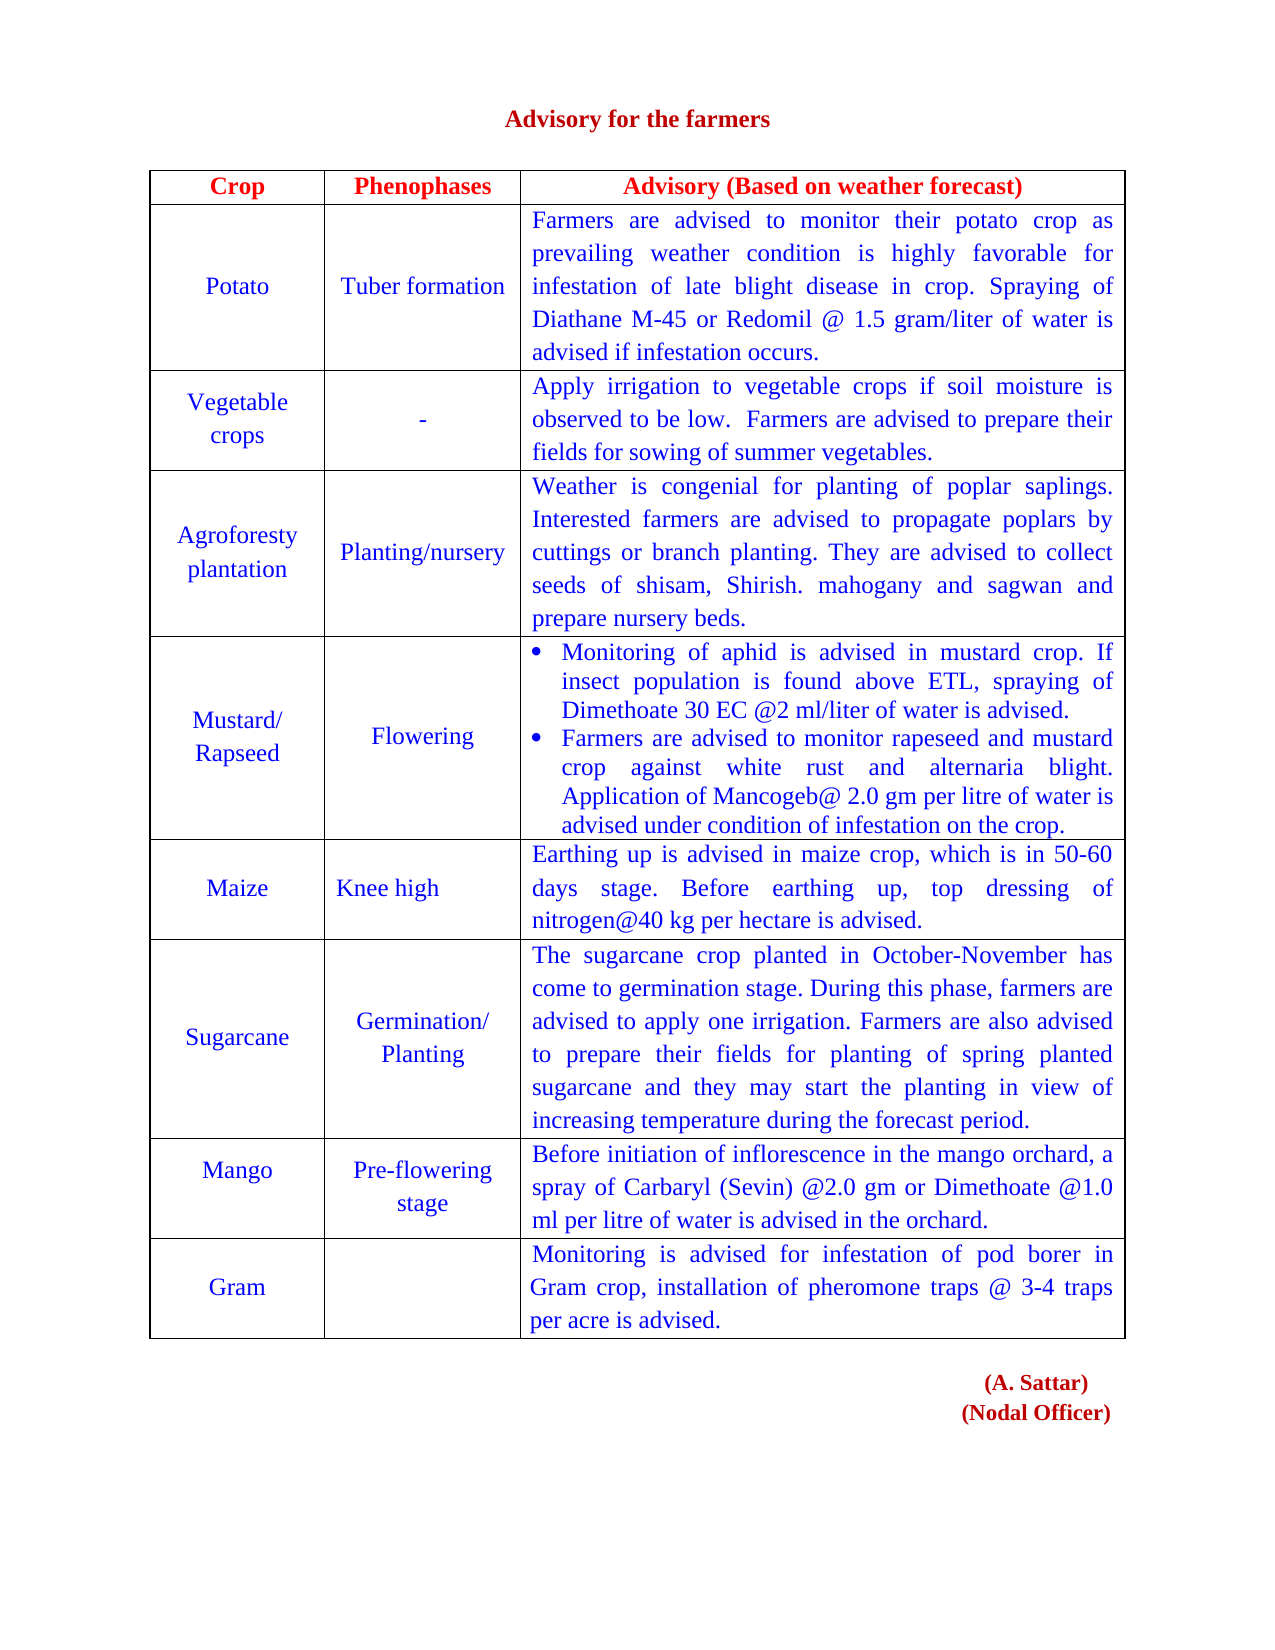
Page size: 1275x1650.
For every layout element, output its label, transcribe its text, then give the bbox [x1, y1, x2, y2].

table_cell Sugarcane [151, 940, 324, 1138]
table_cell Apply irrigation to vegetable crops if soil moisture is observed to be low. Farmers are advised to prepare their fields for sowing of summer vegetables. [521, 371, 1124, 470]
table_cell [325, 1239, 520, 1338]
text Advisory for the farmers [150, 104, 1125, 132]
table_cell Earthing up is advised in maize crop, which is in 50-60 days stage. Before earthing up, top dressing of nitrogen@40 kg per hectare is advised. [521, 840, 1124, 939]
table_cell Monitoring of aphid is advised in mustard crop. If insect population is found above ETL, spraying of Dimethoate 30 EC @2 ml/liter of water is advised. Farmers are advised to monitor rapeseed and mustard crop against white rust and alternaria blight. Application of Mancogeb@ 2.0 gm per litre of water is advised under condition of infestation on the crop. [521, 637, 1124, 838]
table_header Crop [151, 171, 324, 204]
table_cell Tuber formation [325, 205, 520, 370]
table_cell The sugarcane crop planted in October-November has come to germination stage. During this phase, farmers are advised to apply one irrigation. Farmers are also advised to prepare their fields for planting of spring planted sugarcane and they may start the planting in view of increasing temperature during the forecast period. [521, 940, 1124, 1138]
table_cell Vegetable crops [151, 371, 324, 470]
table_cell Mustard/Rapseed [151, 637, 324, 838]
table_cell Germination/Planting [325, 940, 520, 1138]
table_cell Pre-flowering stage [325, 1139, 520, 1238]
table_cell Agroforesty plantation [151, 471, 324, 636]
table_cell Knee high [325, 840, 520, 939]
table_cell Potato [151, 205, 324, 370]
table_cell Gram [151, 1239, 324, 1338]
table_header Advisory (Based on weather forecast) [521, 171, 1124, 204]
table_cell Weather is congenial for planting of poplar saplings. Interested farmers are advised to propagate poplars by cuttings or branch planting. They are advised to collect seeds of shisam, Shirish. mahogany and sagwan and prepare nursery beds. [521, 471, 1124, 636]
table_cell Flowering [325, 637, 520, 838]
text (A. Sattar) [150, 1369, 1125, 1396]
table_cell Planting/nursery [325, 471, 520, 636]
table_cell Farmers are advised to monitor their potato crop as prevailing weather condition is highly favorable for infestation of late blight disease in crop. Spraying of Diathane M-45 or Redomil @ 1.5 gram/liter of water is advised if infestation occurs. [521, 205, 1124, 370]
table_cell Mango [151, 1139, 324, 1238]
table_cell Monitoring is advised for infestation of pod borer in Gram crop, installation of pheromone traps @ 3-4 traps per acre is advised. [521, 1239, 1124, 1338]
text (Nodal Officer) [150, 1399, 1125, 1426]
table_cell Before initiation of inflorescence in the mango orchard, a spray of Carbaryl (Sevin) @2.0 gm or Dimethoate @1.0 ml per litre of water is advised in the orchard. [521, 1139, 1124, 1238]
table_cell Maize [151, 840, 324, 939]
table_cell - [325, 371, 520, 470]
table_header Phenophases [325, 171, 520, 204]
